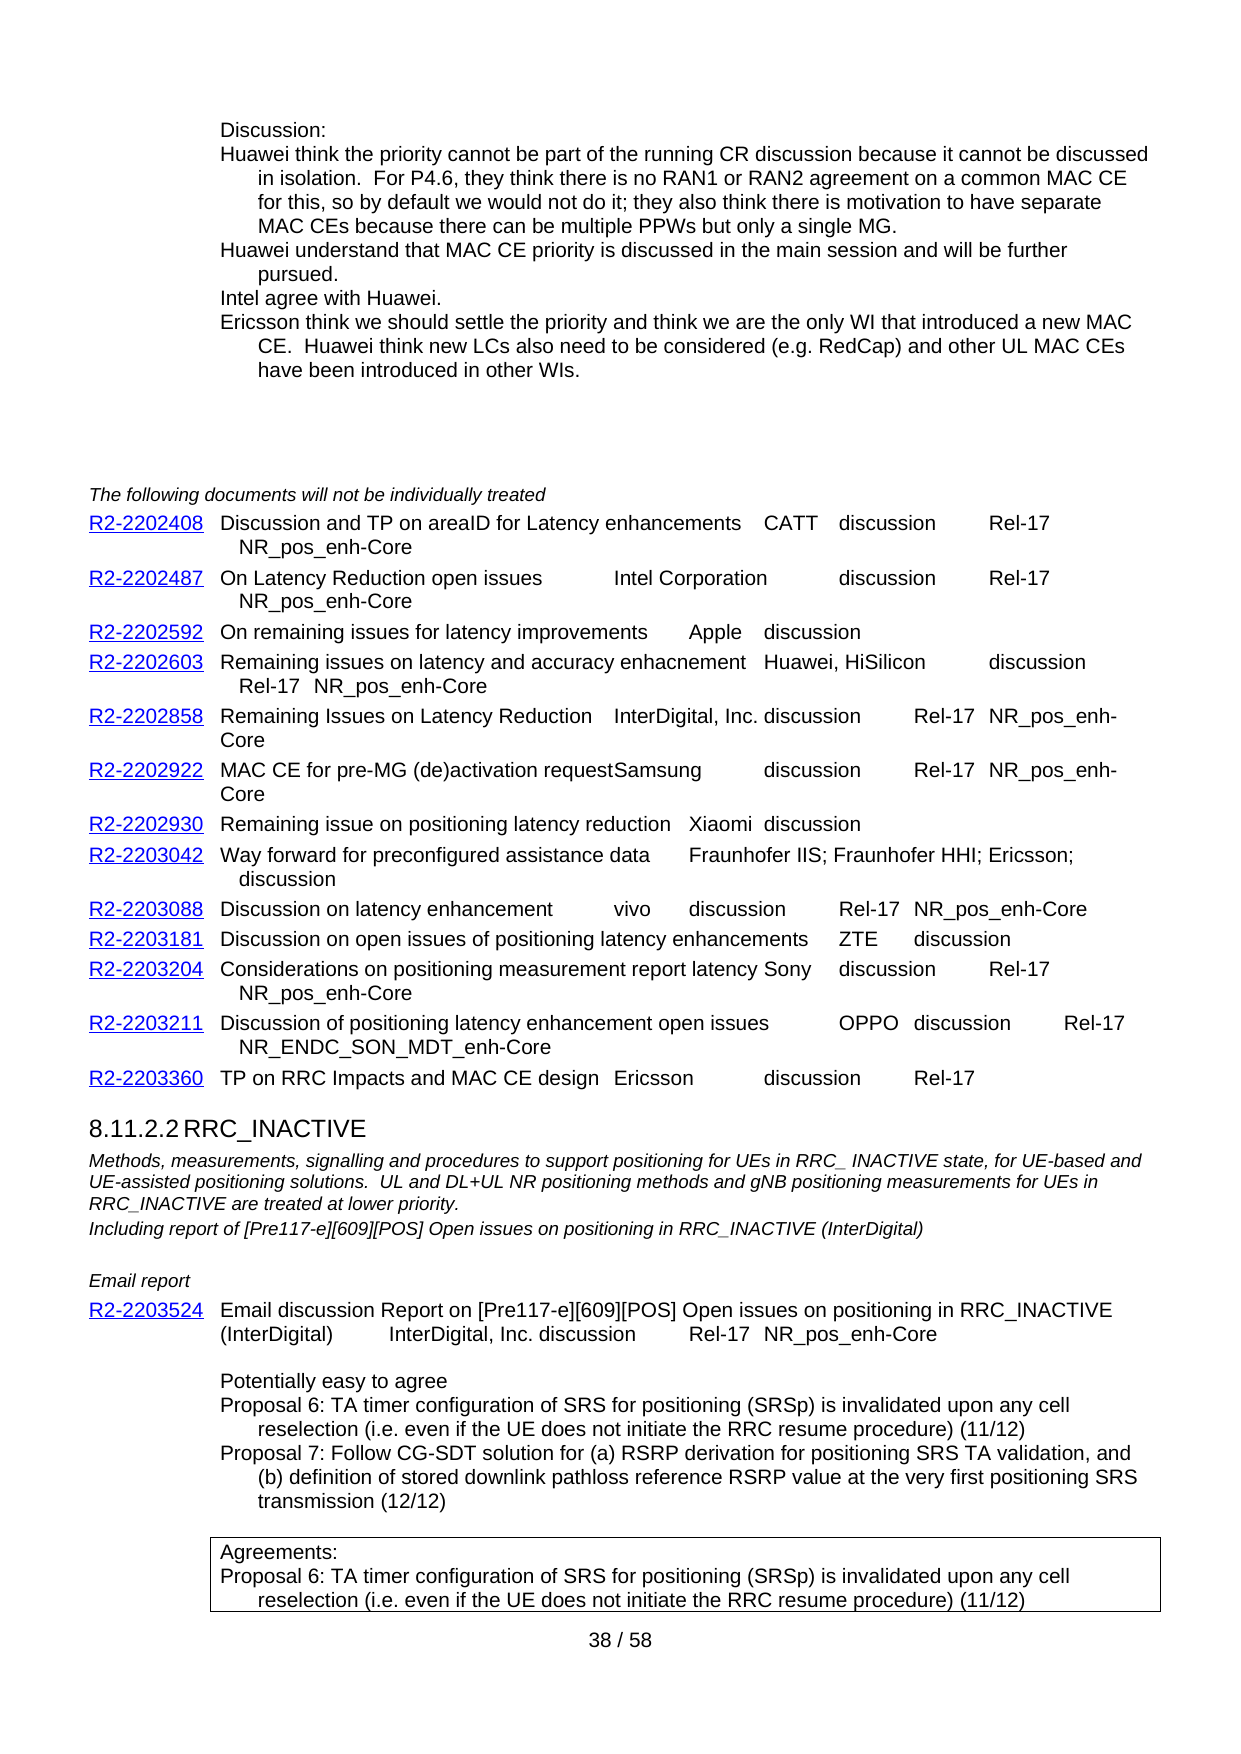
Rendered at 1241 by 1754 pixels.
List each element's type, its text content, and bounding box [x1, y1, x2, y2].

title R2-2203042 Way forward for preconfigured assistance data Fraunhofer IIS; Fraunhofer HHI; Ericsson; discussion [89, 842, 1152, 890]
title R2-2203088 Discussion on latency enhancement vivo discussion Rel-17 NR_pos_enh-Core [89, 897, 1152, 921]
text Intel agree with Huawei. [220, 286, 1152, 310]
title R2-2202858 Remaining Issues on Latency Reduction InterDigital, Inc. discussion Rel-17 NR_pos_enh-Core [89, 704, 1152, 752]
text Ericsson think we should settle the priority and think we are the only WI that introduced a new MAC CE. Huawei think new LCs also need to be considered (e.g. RedCap) and other UL MAC CEs have been introduced in other WIs. [220, 310, 1152, 382]
title R2-2203211 Discussion of positioning latency enhancement open issues OPPO discussion Rel-17 NR_ENDC_SON_MDT_enh-Core [89, 1011, 1152, 1059]
title R2-2202592 On remaining issues for latency improvements Apple discussion [89, 619, 1152, 643]
text Including report of [Pre117-e][609][POS] Open issues on positioning in RRC_INACTIVE (InterDigital) [89, 1218, 1152, 1240]
text Proposal 6: TA timer configuration of SRS for positioning (SRSp) is invalidated upon any cell reselection (i.e. even if the UE does not initiate the RRC resume procedure) (11/12) [220, 1393, 1152, 1441]
text Proposal 6: TA timer configuration of SRS for positioning (SRSp) is invalidated upon any cell reselection (i.e. even if the UE does not initiate the RRC resume procedure) (11/12) [211, 1561, 1160, 1611]
title R2-2203360 TP on RRC Impacts and MAC CE design Ericsson discussion Rel-17 [89, 1065, 1152, 1089]
text Discussion: [220, 118, 1152, 142]
subtitle 8.11.2.2 RRC_INACTIVE [89, 1114, 1152, 1143]
title R2-2202930 Remaining issue on positioning latency reduction Xiaomi discussion [89, 812, 1152, 836]
text The following documents will not be individually treated [89, 483, 1152, 505]
text Email report [89, 1270, 1152, 1291]
title R2-2203524 Email discussion Report on [Pre117-e][609][POS] Open issues on positioning in RRC_INACTIVE (InterDigital) InterDigital, Inc. discussion Rel-17 NR_pos_enh-Core [89, 1297, 1152, 1345]
title R2-2203181 Discussion on open issues of positioning latency enhancements ZTE discussion [89, 927, 1152, 951]
text Agreements: [211, 1538, 1160, 1561]
title R2-2202487 On Latency Reduction open issues Intel Corporation discussion Rel-17 NR_pos_enh-Core [89, 565, 1152, 613]
title R2-2202603 Remaining issues on latency and accuracy enhacnement Huawei, HiSilicon discussion Rel-17 NR_pos_enh-Core [89, 650, 1152, 698]
text Potentially easy to agree [220, 1369, 1152, 1393]
title R2-2202408 Discussion and TP on areaID for Latency enhancements CATT discussion Rel-17 NR_pos_enh-Core [89, 511, 1152, 559]
text Huawei think the priority cannot be part of the running CR discussion because it cannot be discussed in isolation. For P4.6, they think there is no RAN1 or RAN2 agreement on a common MAC CE for this, so by default we would not do it; they also think there is motivation to have separate MAC CEs because there can be multiple PPWs but only a single MG. [220, 142, 1152, 238]
text Huawei understand that MAC CE priority is discussed in the main session and will be further pursued. [220, 238, 1152, 286]
text Methods, measurements, signalling and procedures to support positioning for UEs in RRC_ INACTIVE state, for UE-based and UE-assisted positioning solutions. UL and DL+UL NR positioning methods and gNB positioning measurements for UEs in RRC_INACTIVE are treated at lower priority. [89, 1149, 1152, 1214]
title R2-2203204 Considerations on positioning measurement report latency Sony discussion Rel-17 NR_pos_enh-Core [89, 957, 1152, 1005]
title R2-2202922 MAC CE for pre-MG (de)activation request Samsung discussion Rel-17 NR_pos_enh-Core [89, 758, 1152, 806]
